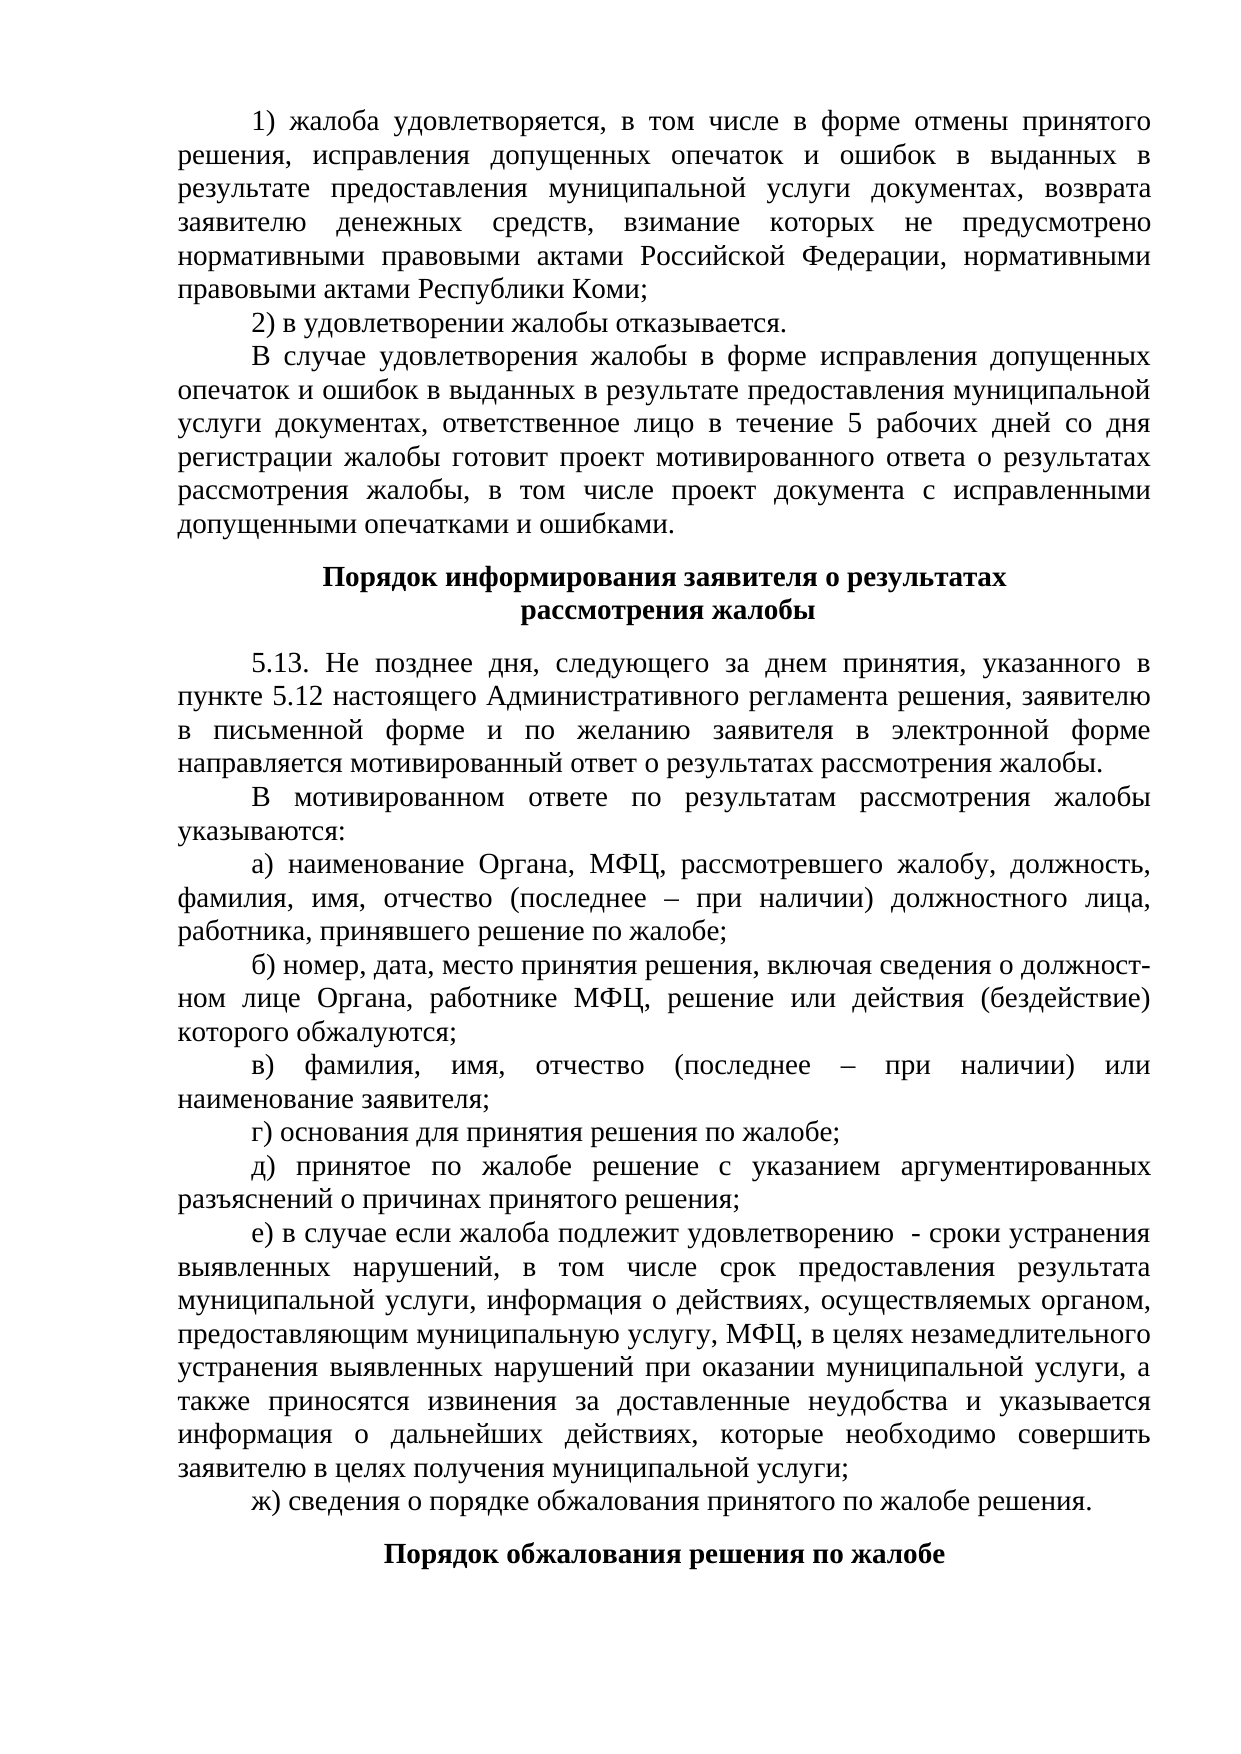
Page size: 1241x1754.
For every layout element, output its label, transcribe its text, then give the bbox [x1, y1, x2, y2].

text 5.13. Не позднее дня, следующего за днем принятия, указанного в пункте 5.12 настоящего Административного регламента решения, заявителю в письменной форме и по желанию заявителя в электронной форме направляется мотивированный ответ о результатах рассмотрения жалобы. [177, 645, 1152, 779]
text рассмотрения жалобы [177, 592, 1152, 626]
text Порядок обжалования решения по жалобе [177, 1536, 1152, 1570]
text д) принятое по жалобе решение с указанием аргументированных разъяснений о причинах принятого решения; [177, 1148, 1152, 1215]
text е) в случае если жалоба подлежит удовлетворению - сроки устранения выявленных нарушений, в том числе срок предоставления результата муниципальной услуги, информация о действиях, осуществляемых органом, предоставляющим муниципальную услугу, МФЦ, в целях незамедлительного устранения выявленных нарушений при оказании муниципальной услуги, а также приносятся извинения за доставленные неудобства и указывается информация о дальнейших действиях, которые необходимо совершить заявителю в целях получения муниципальной услуги; [177, 1215, 1152, 1483]
text 2) в удовлетворении жалобы отказывается. [177, 305, 1152, 338]
text в) фамилия, имя, отчество (последнее – при наличии) или наименование заявителя; [177, 1047, 1152, 1114]
text 1) жалоба удовлетворяется, в том числе в форме отмены принятого решения, исправления допущенных опечаток и ошибок в выданных в результате предоставления муниципальной услуги документах, возврата заявителю денежных средств, взимание которых не предусмотрено нормативными правовыми актами Российской Федерации, нормативными правовыми актами Республики Коми; [177, 103, 1152, 305]
text Порядок информирования заявителя о результатах [177, 559, 1152, 592]
text ж) сведения о порядке обжалования принятого по жалобе решения. [177, 1483, 1152, 1517]
text а) наименование Органа, МФЦ, рассмотревшего жалобу, должность, фамилия, имя, отчество (последнее – при наличии) должностного лица, работника, принявшего решение по жалобе; [177, 846, 1152, 947]
text б) номер, дата, место принятия решения, включая сведения о должност-ном лице Органа, работнике МФЦ, решение или действия (бездействие) которого обжалуются; [177, 947, 1152, 1047]
text В мотивированном ответе по результатам рассмотрения жалобы указываются: [177, 779, 1152, 846]
text г) основания для принятия решения по жалобе; [177, 1114, 1152, 1148]
